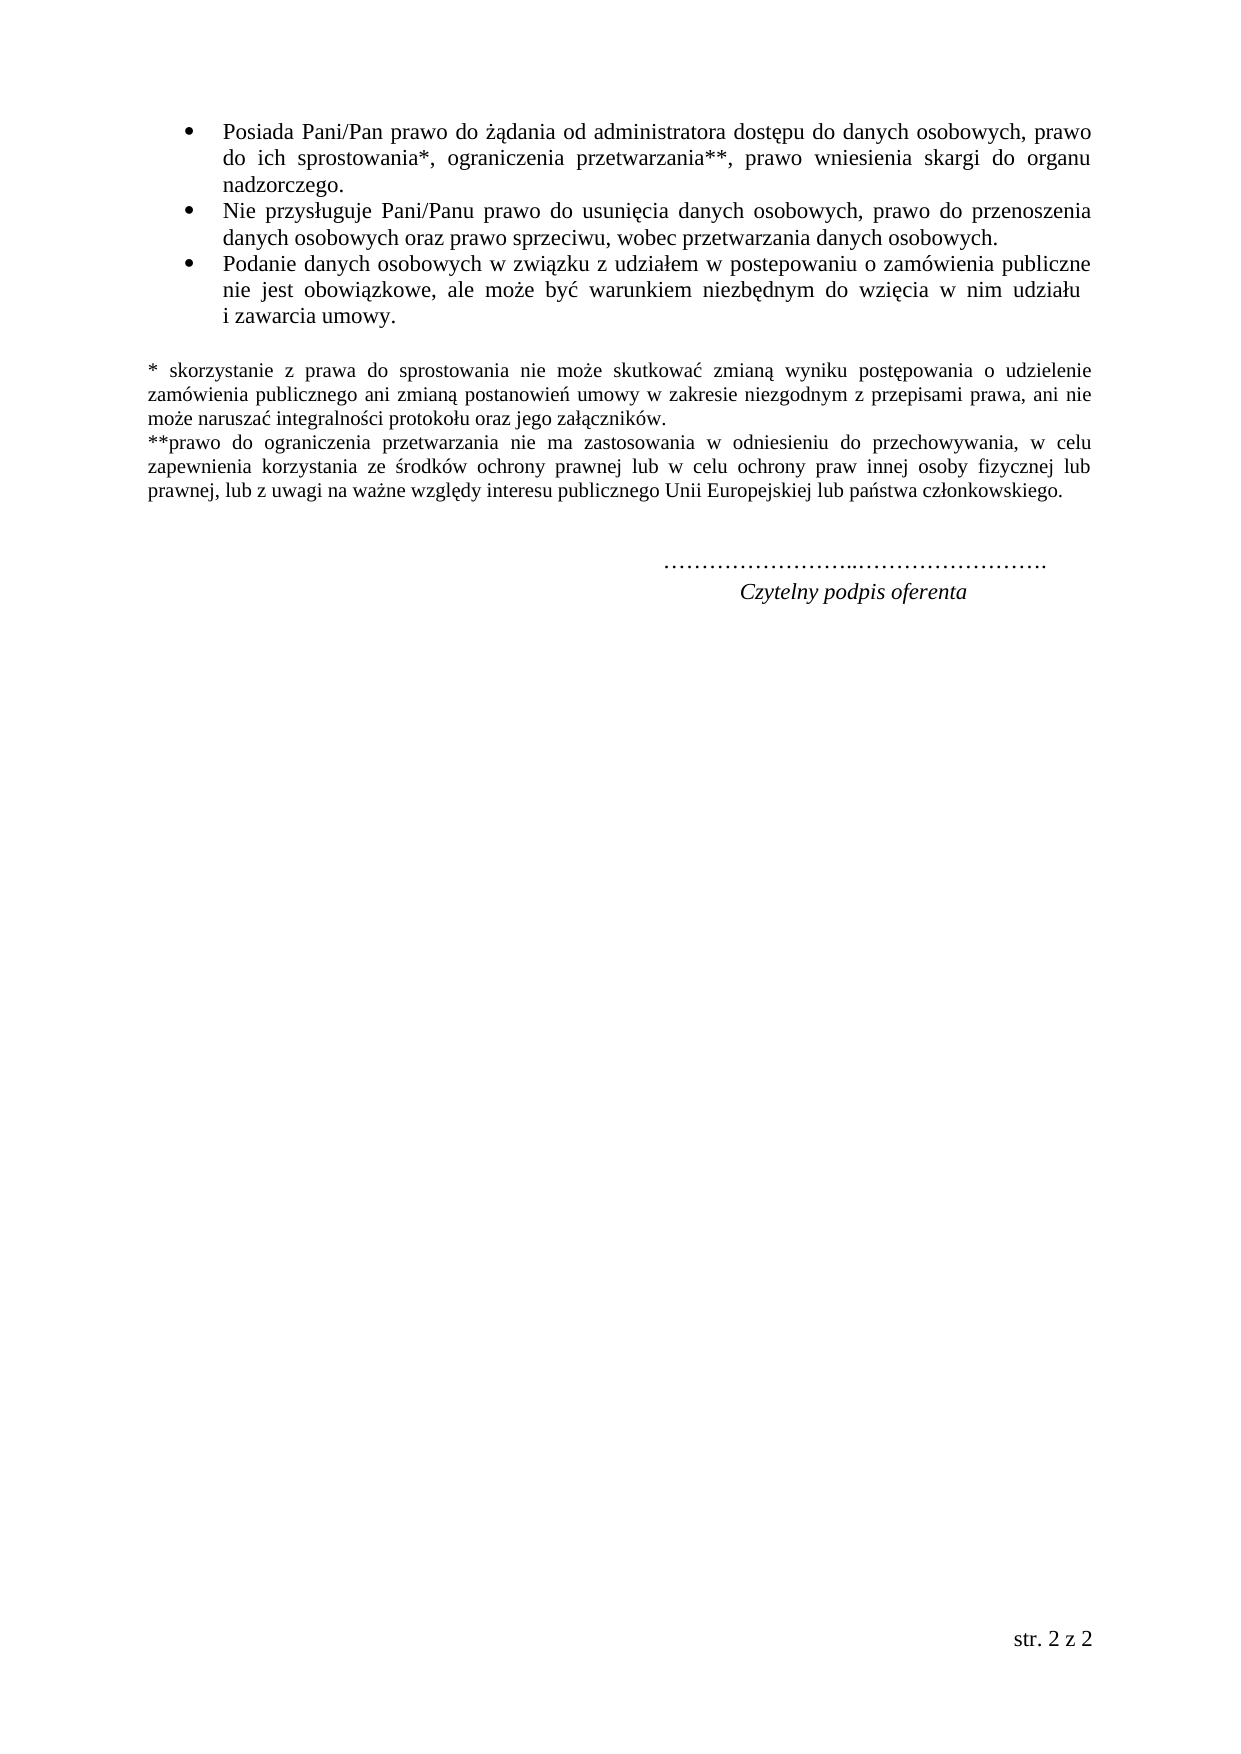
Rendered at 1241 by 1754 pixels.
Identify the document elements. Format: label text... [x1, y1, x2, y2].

list Podanie danych osobowych w związku z udziałem w postepowaniu o zamówienia publiczne nie jest obowiązkowe, ale może być warunkiem niezbędnym do wzięcia w nim udziału i zawarcia umowy. [185, 250, 1092, 329]
text **prawo do ograniczenia przetwarzania nie ma zastosowania w odniesieniu do przechowywania, w celu zapewnienia korzystania ze środków ochrony prawnej lub w celu ochrony praw innej osoby fizycznej lub prawnej, lub z uwagi na ważne względy interesu publicznego Unii Europejskiej lub państwa członkowskiego. [148, 430, 1092, 502]
text * skorzystanie z prawa do sprostowania nie może skutkować zmianą wyniku postępowania o udzielenie zamówienia publicznego ani zmianą postanowień umowy w zakresie niezgodnym z przepisami prawa, ani nie może naruszać integralności protokołu oraz jego załączników. [148, 358, 1092, 430]
list Posiada Pani/Pan prawo do żądania od administratora dostępu do danych osobowych, prawo do ich sprostowania*, ograniczenia przetwarzania**, prawo wniesienia skargi do organu nadzorczego. [185, 118, 1092, 197]
text ……………………..……………………. [616, 543, 1092, 575]
text Czytelny podpis oferenta [616, 575, 1092, 606]
list Nie przysługuje Pani/Panu prawo do usunięcia danych osobowych, prawo do przenoszenia danych osobowych oraz prawo sprzeciwu, wobec przetwarzania danych osobowych. [185, 197, 1092, 250]
